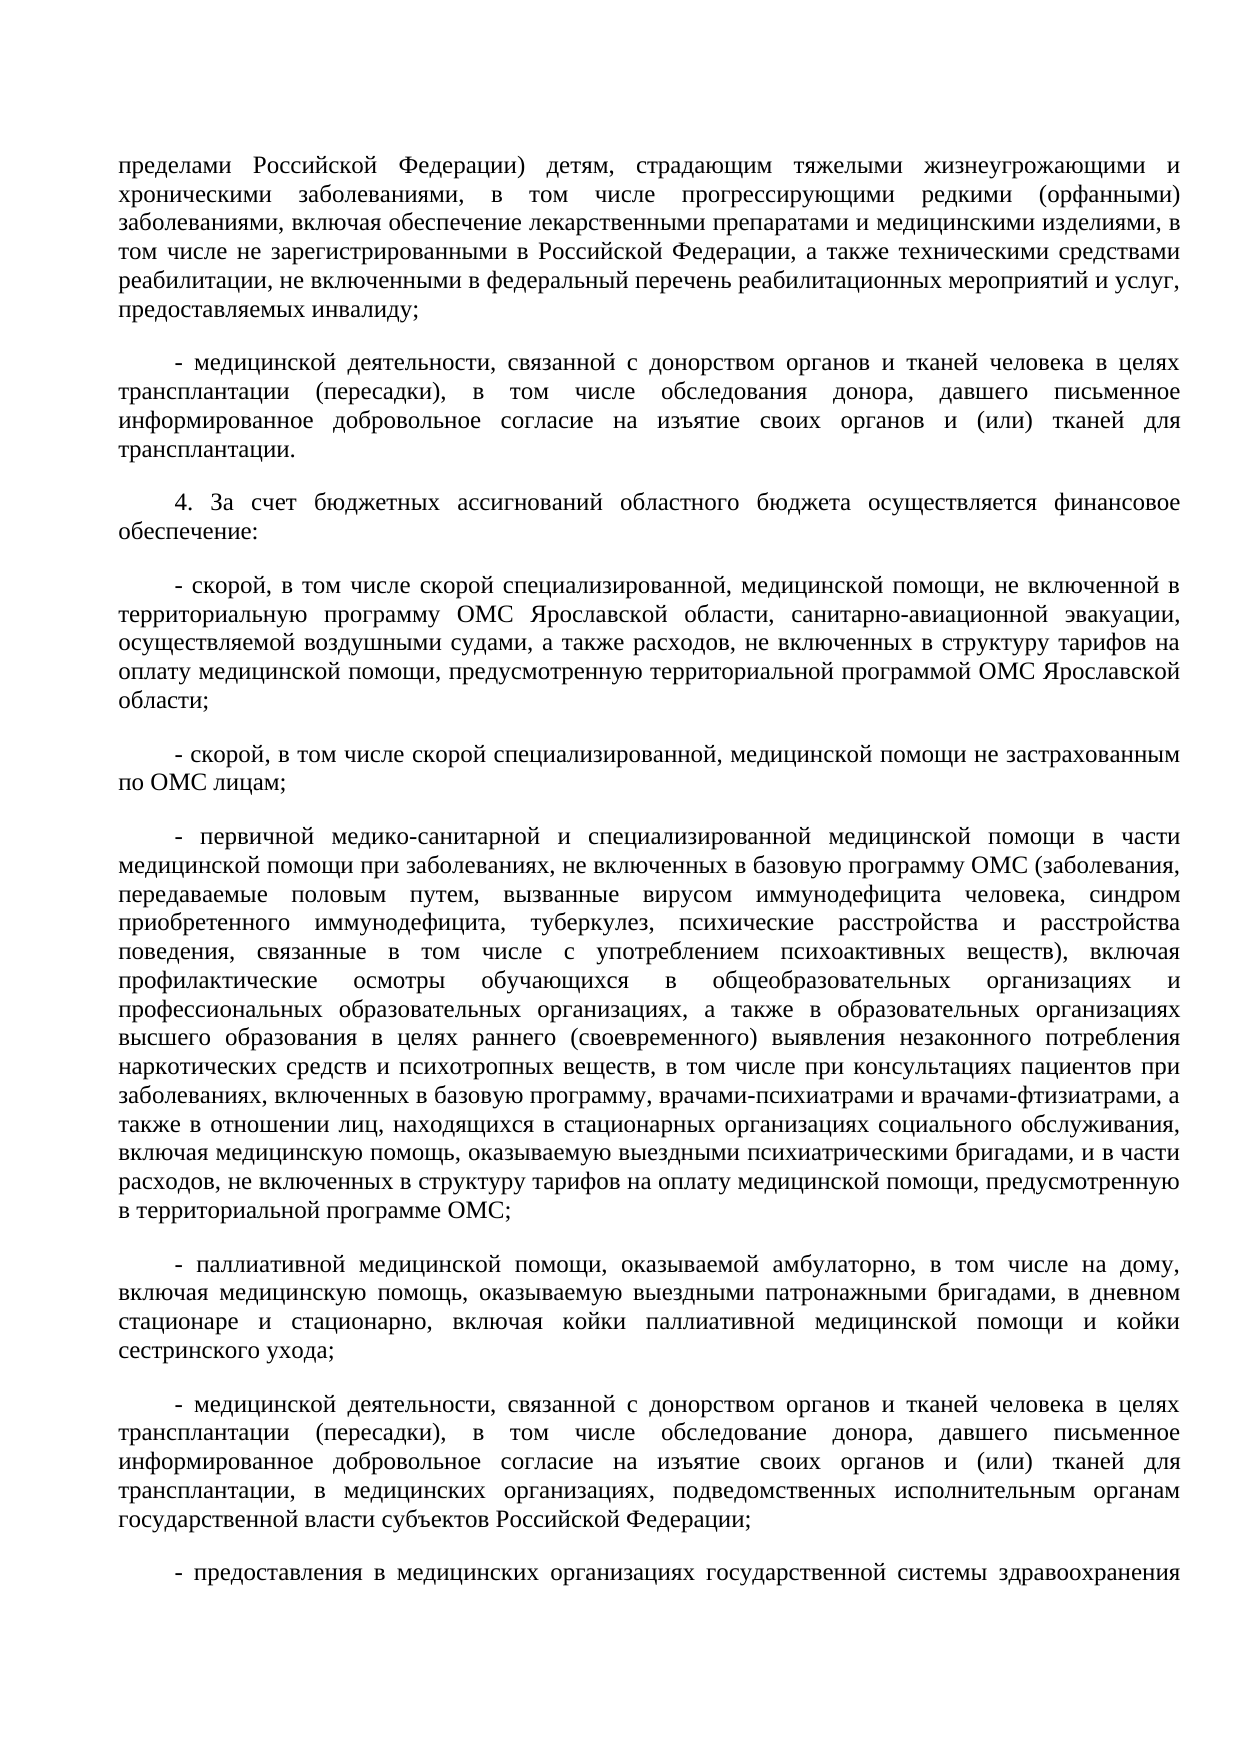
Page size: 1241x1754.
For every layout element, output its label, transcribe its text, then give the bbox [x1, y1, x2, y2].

text - скорой, в том числе скорой специализированной, медицинской помощи, не включенной в территориальную программу ОМС Ярославской области, санитарно-авиационной эвакуации, осуществляемой воздушными судами, а также расходов, не включенных в структуру тарифов на оплату медицинской помощи, предусмотренную территориальной программой ОМС Ярославской области; [118, 570, 1181, 714]
text - медицинской деятельности, связанной с донорством органов и тканей человека в целях трансплантации (пересадки), в том числе обследования донора, давшего письменное информированное добровольное согласие на изъятие своих органов и (или) тканей для трансплантации. [118, 347, 1181, 462]
text 4. За счет бюджетных ассигнований областного бюджета осуществляется финансовое обеспечение: [118, 487, 1181, 545]
text - паллиативной медицинской помощи, оказываемой амбулаторно, в том числе на дому, включая медицинскую помощь, оказываемую выездными патронажными бригадами, в дневном стационаре и стационарно, включая койки паллиативной медицинской помощи и койки сестринского ухода; [118, 1249, 1181, 1364]
text - медицинской деятельности, связанной с донорством органов и тканей человека в целях трансплантации (пересадки), в том числе обследование донора, давшего письменное информированное добровольное согласие на изъятие своих органов и (или) тканей для трансплантации, в медицинских организациях, подведомственных исполнительным органам государственной власти субъектов Российской Федерации; [118, 1389, 1181, 1532]
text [118, 1557, 1181, 1586]
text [118, 150, 1181, 322]
text - скорой, в том числе скорой специализированной, медицинской помощи не застрахованным по ОМС лицам; [118, 739, 1181, 796]
text - первичной медико-санитарной и специализированной медицинской помощи в части медицинской помощи при заболеваниях, не включенных в базовую программу ОМС (заболевания, передаваемые половым путем, вызванные вирусом иммунодефицита человека, синдром приобретенного иммунодефицита, туберкулез, психические расстройства и расстройства поведения, связанные в том числе с употреблением психоактивных веществ), включая профилактические осмотры обучающихся в общеобразовательных организациях и профессиональных образовательных организациях, а также в образовательных организациях высшего образования в целях раннего (своевременного) выявления незаконного потребления наркотических средств и психотропных веществ, в том числе при консультациях пациентов при заболеваниях, включенных в базовую программу, врачами-психиатрами и врачами-фтизиатрами, а также в отношении лиц, находящихся в стационарных организациях социального обслуживания, включая медицинскую помощь, оказываемую выездными психиатрическими бригадами, и в части расходов, не включенных в структуру тарифов на оплату медицинской помощи, предусмотренную в территориальной программе ОМС; [118, 821, 1181, 1224]
